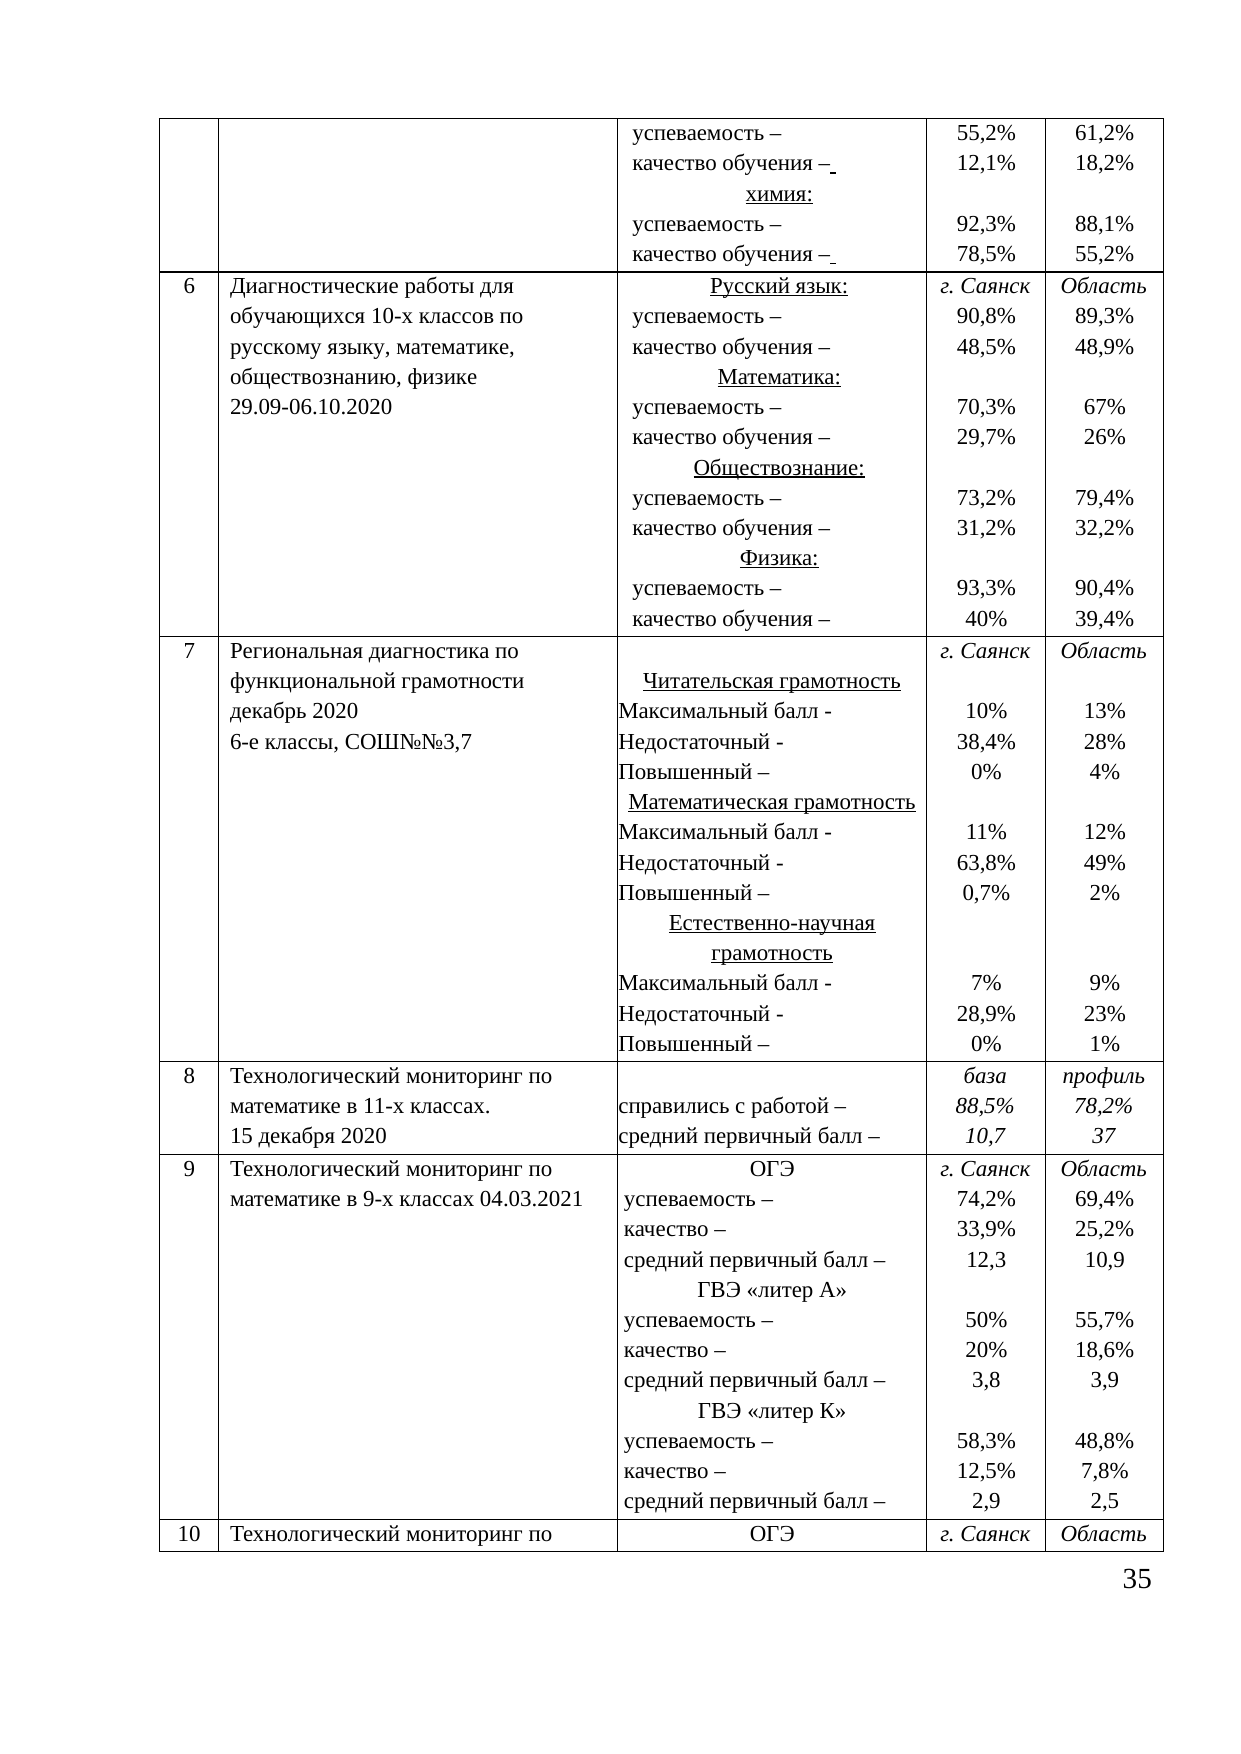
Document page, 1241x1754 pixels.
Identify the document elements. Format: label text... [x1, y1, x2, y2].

table_cell ОГЭ успеваемость – качество – средний первичный балл – ГВЭ «литер А» успеваемость – качество – средний первичный балл – ГВЭ «литер К» успеваемость – качество – средний первичный балл – [618, 1155, 926, 1519]
table_cell Региональная диагностика по функциональной грамотности декабрь 2020 6-е классы, СОШ№№3,7 [219, 637, 617, 1061]
table_cell г. Саянск 90,8% 48,5% 70,3% 29,7% 73,2% 31,2% 93,3% 40% [927, 273, 1045, 636]
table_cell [618, 119, 926, 271]
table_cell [618, 1520, 926, 1551]
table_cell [1046, 1520, 1163, 1551]
table_cell Русский язык: успеваемость – качество обучения – Математика: успеваемость – качество обучения – Обществознание: успеваемость – качество обучения – Физика: успеваемость – качество обучения – [618, 273, 926, 636]
table_cell г. Саянск 74,2% 33,9% 12,3 50% 20% 3,8 58,3% 12,5% 2,9 [927, 1155, 1045, 1519]
table_cell г. Саянск 10% 38,4% 0% 11% 63,8% 0,7% 7% 28,9% 0% [927, 637, 1045, 1061]
table_cell 6 [160, 273, 218, 636]
table_cell Область 69,4% 25,2% 10,9 55,7% 18,6% 3,9 48,8% 7,8% 2,5 [1046, 1155, 1163, 1519]
table_cell 5 [160, 119, 218, 271]
table_cell профиль 78,2% 37 [1046, 1062, 1163, 1154]
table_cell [219, 119, 617, 271]
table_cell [927, 1520, 1045, 1551]
table_cell база 88,5% 10,7 [927, 1062, 1045, 1154]
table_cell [1046, 119, 1163, 271]
table_cell 10 [160, 1520, 218, 1551]
table_cell 9 [160, 1155, 218, 1519]
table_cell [219, 1520, 617, 1551]
table_cell Технологический мониторинг по математике в 11-х классах. 15 декабря 2020 [219, 1062, 617, 1154]
table_cell Область 89,3% 48,9% 67% 26% 79,4% 32,2% 90,4% 39,4% [1046, 273, 1163, 636]
table_cell Технологический мониторинг по математике в 9-х классах 04.03.2021 [219, 1155, 617, 1519]
table_cell 7 [160, 637, 218, 1061]
table_cell справились с работой – средний первичный балл – [618, 1062, 926, 1154]
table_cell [927, 119, 1045, 271]
table_cell Область 13% 28% 4% 12% 49% 2% 9% 23% 1% [1046, 637, 1163, 1061]
table_cell 8 [160, 1062, 218, 1154]
table_cell Читательская грамотность Максимальный балл - Недостаточный - Повышенный – Математическая грамотность Максимальный балл - Недостаточный - Повышенный – Естественно-научная грамотность Максимальный балл - Недостаточный - Повышенный – [618, 637, 926, 1061]
table_cell Диагностические работы для обучающихся 10-х классов по русскому языку, математике, обществознанию, физике 29.09-06.10.2020 [219, 273, 617, 636]
